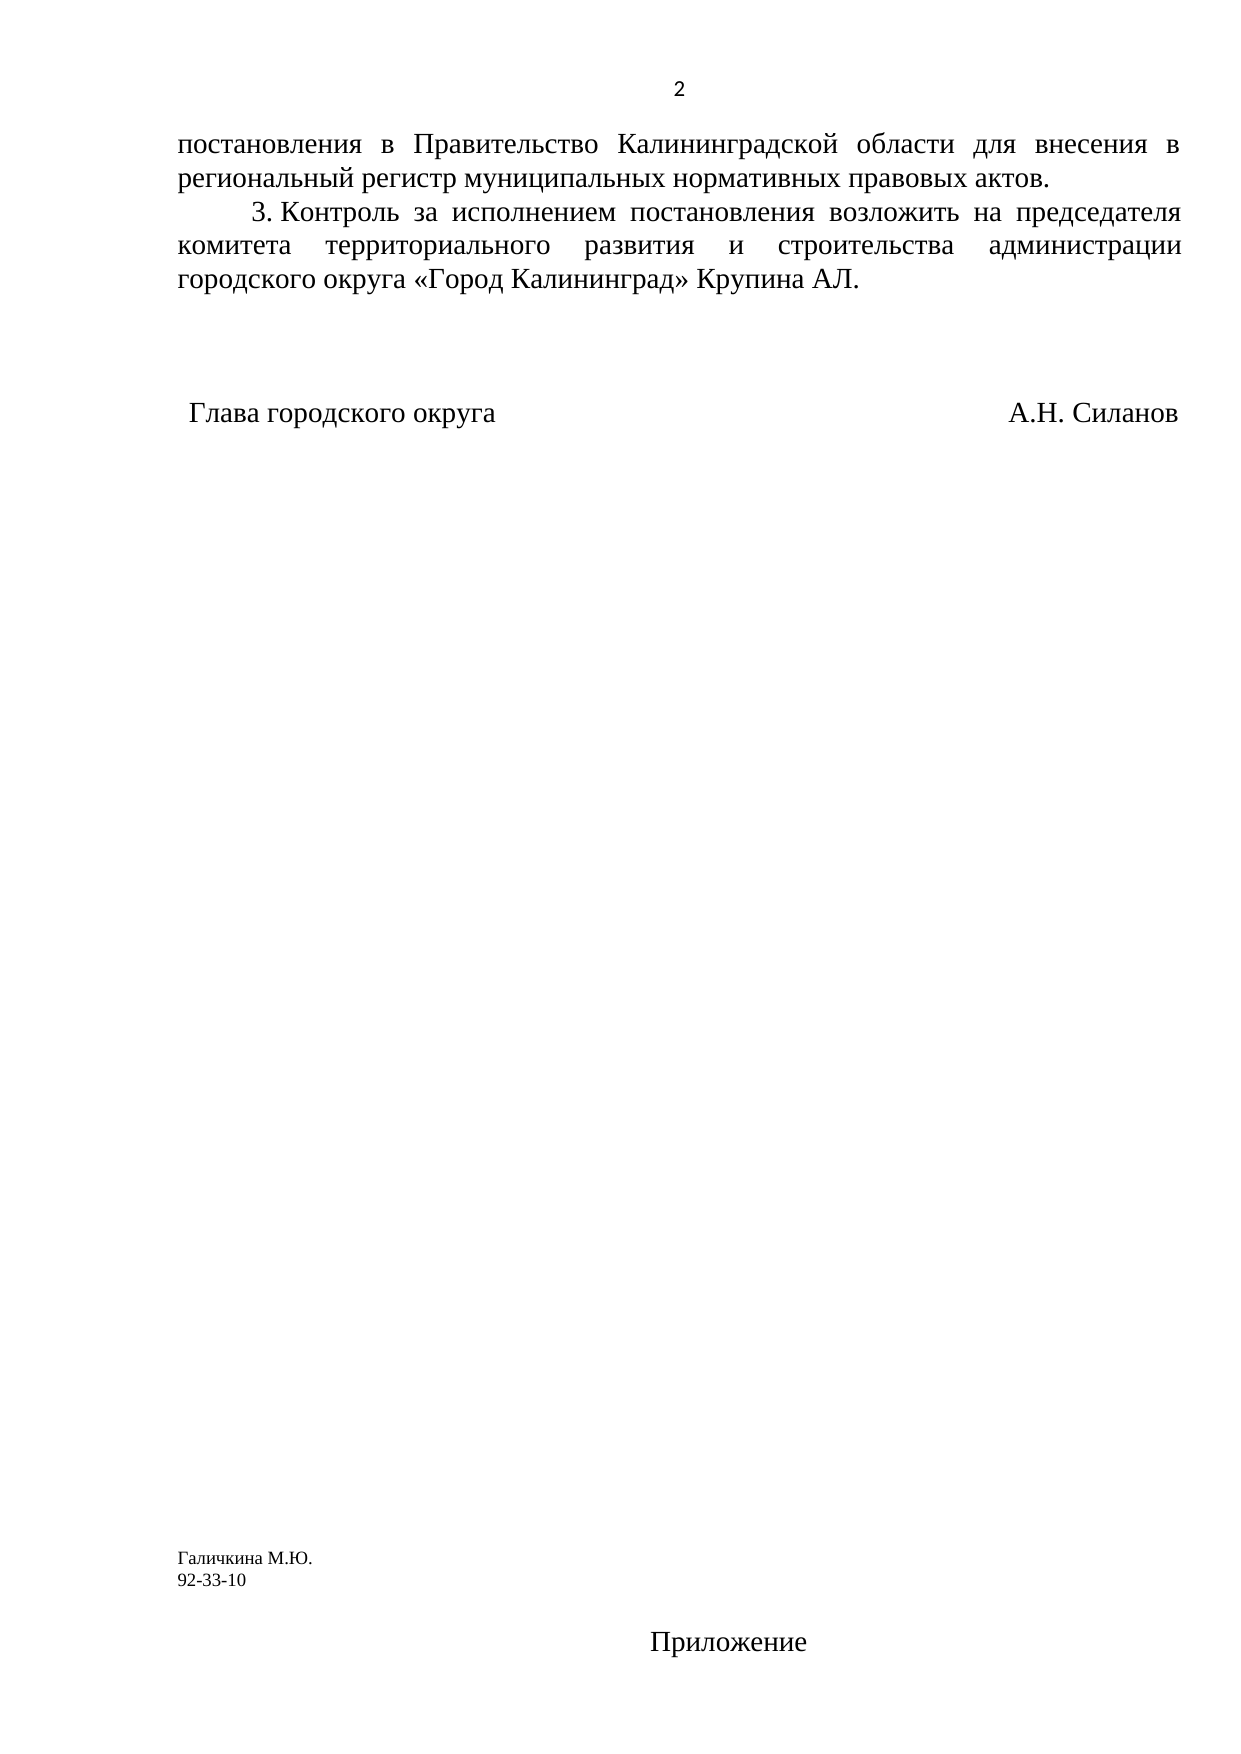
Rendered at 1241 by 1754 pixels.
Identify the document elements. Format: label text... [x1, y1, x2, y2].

text 92-33-10 [177, 1569, 1181, 1590]
table_header А.Н. Силанов [676, 395, 1190, 428]
text Приложение [177, 1624, 1181, 1657]
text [177, 127, 1181, 194]
text 3. Контроль за исполнением постановления возложить на председателя комитета территориального развития и строительства администрации городского округа «Город Калининград» Крупина АЛ. [177, 194, 1182, 294]
text Галичкина М.Ю. [177, 1547, 1181, 1569]
table_header Глава городского округа [177, 395, 676, 428]
